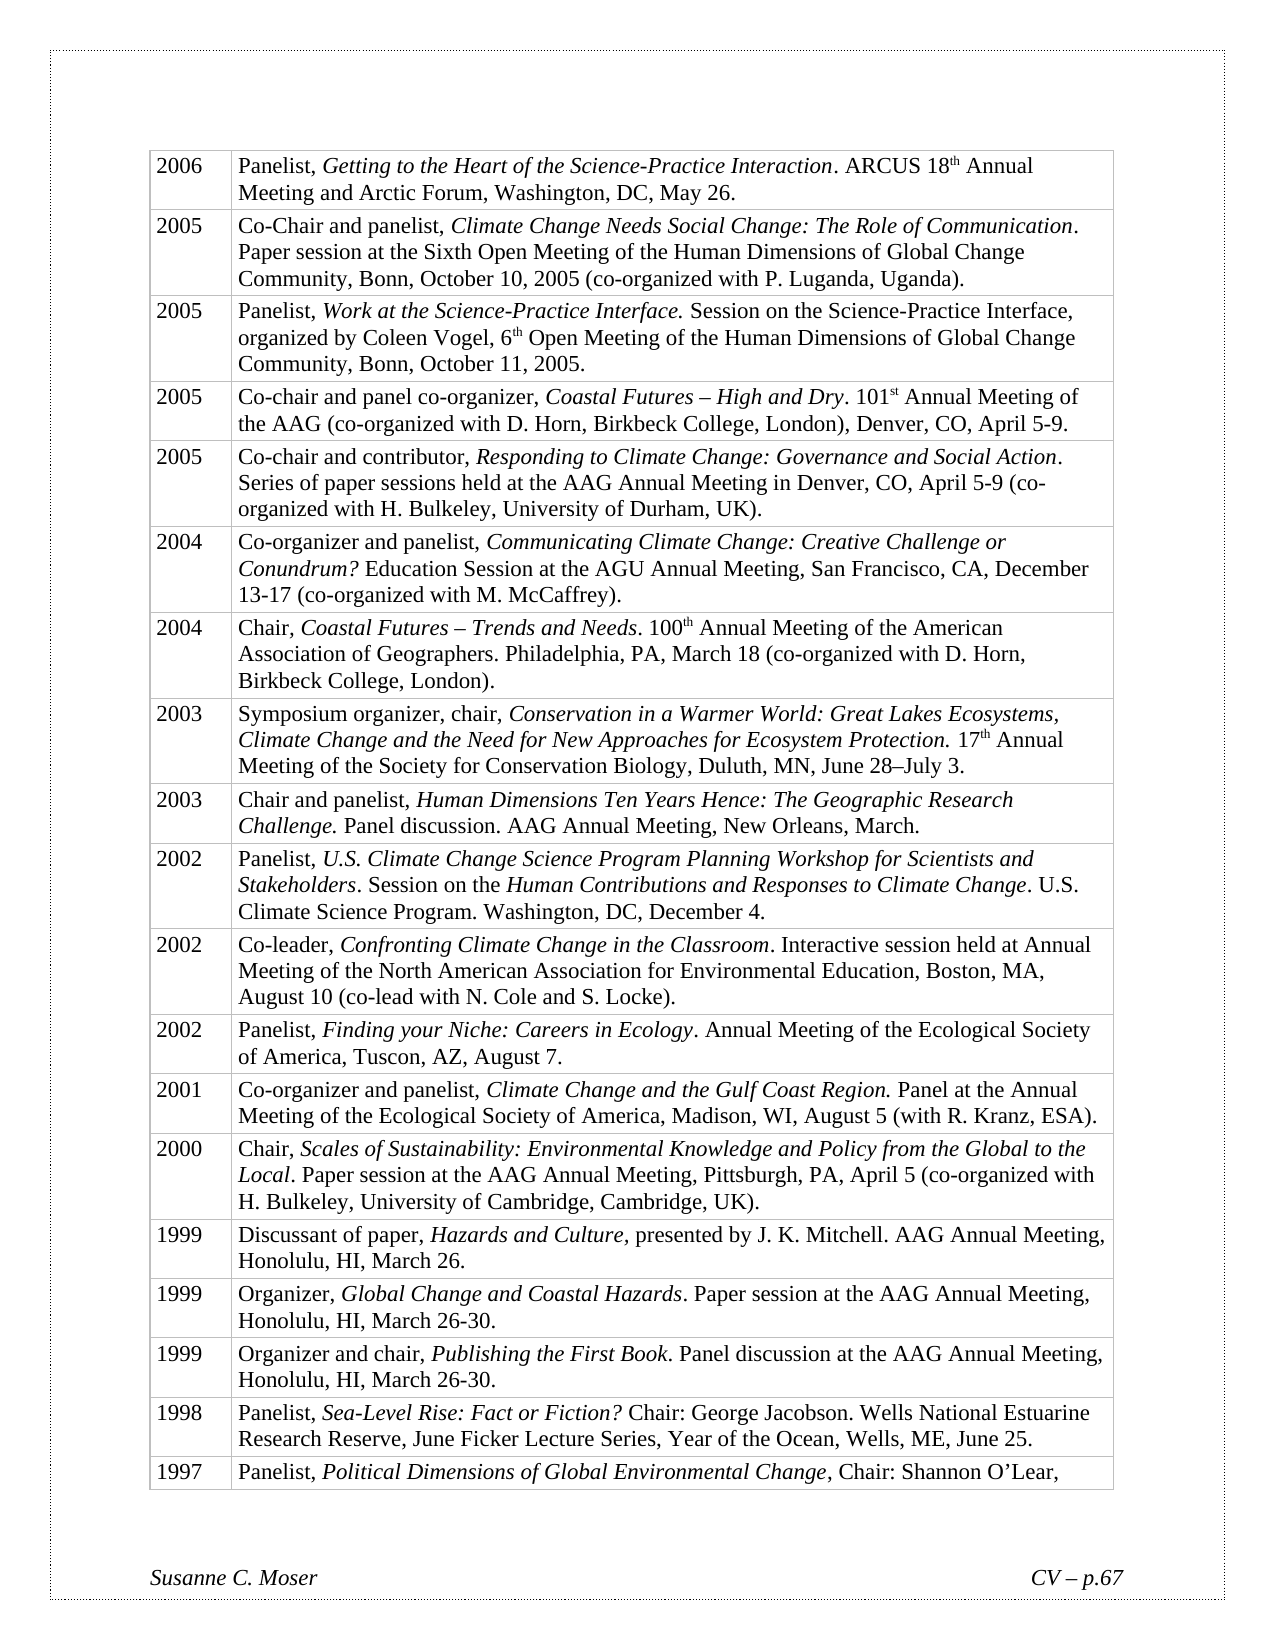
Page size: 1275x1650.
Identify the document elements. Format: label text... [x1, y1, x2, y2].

table_cell 1999 [151, 1220, 231, 1278]
table_cell Panelist, Finding your Niche: Careers in Ecology. Annual Meeting of the Ecological Society of America, Tuscon, AZ, August 7. [232, 1015, 1113, 1073]
table_cell Co-Chair and panelist, Climate Change Needs Social Change: The Role of Communication. Paper session at the Sixth Open Meeting of the Human Dimensions of Global Change Community, Bonn, (co-organized with P. Luganda, Uganda). [232, 210, 1113, 295]
table_cell 2004 [151, 527, 231, 612]
table_cell Co-organizer and panelist, Climate Change and the Gulf Coast Region. Panel at the Annual Meeting of the Ecological Society of America, Madison, WI, August 5 (with R. Kranz, ). [232, 1074, 1113, 1133]
table_cell 1999 [151, 1338, 231, 1397]
table_cell 2006 [151, 151, 231, 209]
table_cell 1997 [151, 1457, 231, 1489]
table_cell Co-leader, Confronting Climate Change in the Classroom. Interactive session held at Annual Meeting of the North American Association for Environmental Education, Boston, MA, August 10 (co-lead with N. Cole and S. Locke). [232, 929, 1113, 1014]
table_cell Co-organizer and panelist, Communicating Climate Change: Creative Challenge or Conundrum? Education Session at the Annual Meeting, San Francisco, CA, December 13-17 (co-organized with M. McCaffrey). [232, 527, 1113, 612]
table_cell 1998 [151, 1398, 231, 1456]
table_cell Panelist, U.S. Climate Change Science Program Planning Workshop for Scientists and Stakeholders. Session on the Human Contributions and Responses to Climate Change. U.S. Climate Science Program. Washington, DC, December 4. [232, 844, 1113, 928]
table_cell 2002 [151, 929, 231, 1014]
table_cell 2001 [151, 1074, 231, 1133]
table_cell Organizer, Global Change and Coastal Hazards. Paper session at the AAG Annual Meeting, Honolulu, HI, March 26-30. [232, 1279, 1113, 1337]
table_cell 2005 [151, 296, 231, 381]
table_cell Panelist, Getting to the Heart of the Science-Practice Interaction. ARCUS 18th Annual Meeting and Arctic Forum, Washington, DC, May 26. [232, 151, 1113, 209]
table_cell 2005 [151, 382, 231, 440]
table_cell 2003 [151, 699, 231, 783]
table_cell 2002 [151, 1015, 231, 1073]
table_cell 2000 [151, 1134, 231, 1218]
table_cell Co-chair and panel co-organizer, Coastal Futures – High and Dry. 101st Annual Meeting of the AAG (co-organized with D. Horn, Birkbeck College, London), Denver, CO, April 5-9. [232, 382, 1113, 440]
table_cell Discussant of paper, Hazards and Culture, presented by J. K. Mitchell. AAG Annual Meeting, Honolulu, HI, March 26. [232, 1220, 1113, 1278]
table_cell Symposium organizer, chair, Conservation in a Warmer World: Great Lakes Ecosystems, Climate Change and the Need for New Approaches for Ecosystem Protection. 17th Annual Meeting of the Society for Conservation Biology, Duluth, MN, June 28–July 3. [232, 699, 1113, 783]
table_cell Organizer and chair, Publishing the First Book. Panel discussion at the AAG Annual Meeting, Honolulu, HI, March 26-30. [232, 1338, 1113, 1397]
table_cell 2004 [151, 613, 231, 697]
table_cell 2002 [151, 844, 231, 928]
table_cell 1999 [151, 1279, 231, 1337]
table_cell Panelist, Sea-Level Rise: Fact or Fiction? Chair: George Jacobson. Wells National Estuarine Research Reserve, June Ficker Lecture Series, Year of the Ocean, Wells, ME, June 25. [232, 1398, 1113, 1456]
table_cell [232, 1457, 1113, 1489]
table_cell Panelist, Work at the Science-Practice Interface. Session on the Science-Practice Interface, organized by Coleen Vogel, 6th Open Meeting of the Human Dimensions of Global Change Community, Bonn, . [232, 296, 1113, 381]
table_cell Chair, Coastal Futures – Trends and Needs. 100th Annual Meeting of the American Association of Geographers. Philadelphia, PA, March 18 (co-organized with D. Horn, Birkbeck College, London). [232, 613, 1113, 697]
table_cell 2003 [151, 784, 231, 842]
table_cell 2005 [151, 210, 231, 295]
table_cell Chair and panelist, Human Dimensions Ten Years Hence: The Geographic Research Challenge. Panel discussion. AAG Annual Meeting, New Orleans, March. [232, 784, 1113, 842]
table_cell 2005 [151, 441, 231, 526]
table_cell Co-chair and contributor, Responding to Climate Change: Governance and Social Action. Series of paper sessions held at the AAG Annual Meeting in Denver, CO, April 5-9 (co-organized with H. Bulkeley, University of Durham, UK). [232, 441, 1113, 526]
table_cell Chair, Scales of Sustainability: Environmental Knowledge and Policy from the Global to the Local. Paper session at the AAG Annual Meeting, Pittsburgh, PA, April 5 (co-organized with H. Bulkeley, University of Cambridge, Cambridge, UK). [232, 1134, 1113, 1218]
